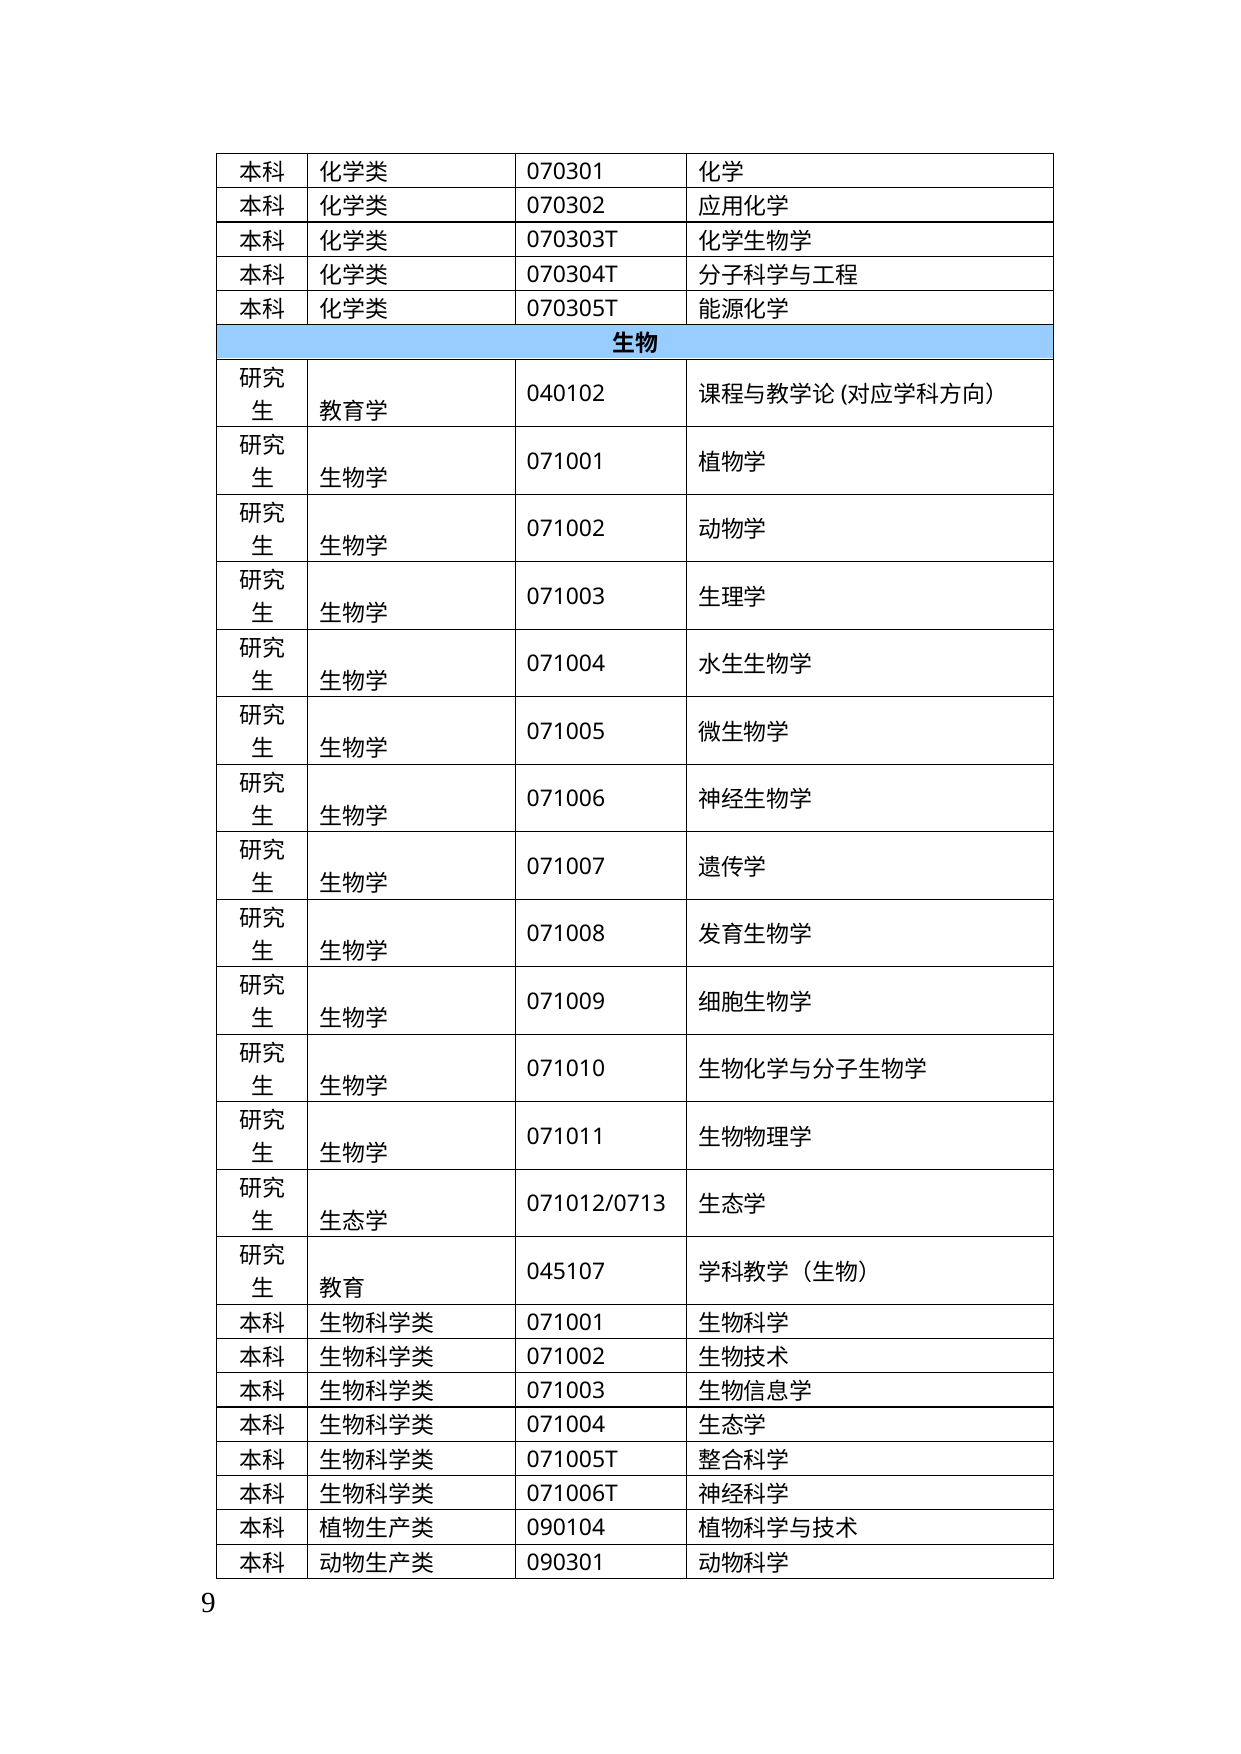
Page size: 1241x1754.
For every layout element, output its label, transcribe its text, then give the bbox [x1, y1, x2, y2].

table_cell 微生物学 [687, 697, 1053, 763]
table_cell 071004 [516, 630, 686, 696]
table_cell 整合科学 [687, 1442, 1053, 1475]
table_cell 应用化学 [687, 188, 1053, 221]
table_cell 研究生 [217, 495, 307, 561]
table_cell 化学生物学 [687, 223, 1053, 256]
table_cell 动物科学 [687, 1545, 1053, 1578]
table_cell 教育 [308, 1237, 515, 1303]
table_cell 071005T [516, 1442, 686, 1475]
table_cell 生物科学类 [308, 1408, 515, 1441]
table_cell 071006T [516, 1476, 686, 1509]
table_cell 本科 [217, 1339, 307, 1372]
table_cell 071010 [516, 1035, 686, 1101]
table_cell 本科 [217, 1408, 307, 1441]
table_cell 研究生 [217, 630, 307, 696]
table_cell 植物生产类 [308, 1510, 515, 1543]
table_cell 生态学 [308, 1170, 515, 1236]
table_cell 植物科学与技术 [687, 1510, 1053, 1543]
table_cell 本科 [217, 1373, 307, 1406]
table_cell 化学 [687, 154, 1053, 187]
table_cell 071001 [516, 427, 686, 493]
table_cell 生物学 [308, 1035, 515, 1101]
table_cell 本科 [217, 223, 307, 256]
table_cell 070305T [516, 291, 686, 324]
table_cell 本科 [217, 154, 307, 187]
table_cell 生物科学 [687, 1305, 1053, 1338]
table_cell 化学类 [308, 291, 515, 324]
table_cell 070303T [516, 223, 686, 256]
table_cell 研究生 [217, 1102, 307, 1168]
table_cell 研究生 [217, 697, 307, 763]
table_cell 070301 [516, 154, 686, 187]
table_cell 090104 [516, 1510, 686, 1543]
table_cell 生物化学与分子生物学 [687, 1035, 1053, 1101]
table_cell 071005 [516, 697, 686, 763]
table_cell 本科 [217, 1510, 307, 1543]
table_cell 本科 [217, 1476, 307, 1509]
table_cell 生物科学类 [308, 1305, 515, 1338]
table_cell 生物学 [308, 562, 515, 628]
table_cell 发育生物学 [687, 900, 1053, 966]
table_cell 化学类 [308, 154, 515, 187]
table_cell 071011 [516, 1102, 686, 1168]
table_cell 071003 [516, 1373, 686, 1406]
table_cell 植物学 [687, 427, 1053, 493]
table_cell 细胞生物学 [687, 967, 1053, 1033]
table_cell 本科 [217, 1442, 307, 1475]
table_cell 化学类 [308, 223, 515, 256]
table_cell 045107 [516, 1237, 686, 1303]
table_cell 生物学 [308, 630, 515, 696]
table_cell 研究生 [217, 562, 307, 628]
table_cell 生物学 [308, 967, 515, 1033]
table_cell 071007 [516, 832, 686, 898]
table_cell 070302 [516, 188, 686, 221]
table_cell 动物学 [687, 495, 1053, 561]
table_cell 生物物理学 [687, 1102, 1053, 1168]
table_cell 研究生 [217, 832, 307, 898]
table_cell 分子科学与工程 [687, 257, 1053, 290]
table_cell 化学类 [308, 188, 515, 221]
table_cell 教育学 [308, 360, 515, 426]
table_cell 本科 [217, 1545, 307, 1578]
table_cell 化学类 [308, 257, 515, 290]
table_cell 生理学 [687, 562, 1053, 628]
table_cell 动物生产类 [308, 1545, 515, 1578]
table_cell 生物学 [308, 900, 515, 966]
table_cell 生物学 [308, 495, 515, 561]
table_cell 本科 [217, 188, 307, 221]
table_cell 071002 [516, 495, 686, 561]
table_cell 生物科学类 [308, 1373, 515, 1406]
table_cell 071004 [516, 1408, 686, 1441]
table_cell 研究生 [217, 427, 307, 493]
table_cell 生物学 [308, 832, 515, 898]
table_cell 研究生 [217, 967, 307, 1033]
table_cell 研究生 [217, 1035, 307, 1101]
table_cell 071003 [516, 562, 686, 628]
table_cell 090301 [516, 1545, 686, 1578]
table_cell 本科 [217, 257, 307, 290]
table_cell 神经生物学 [687, 765, 1053, 831]
table_cell 本科 [217, 291, 307, 324]
table_cell 学科教学（生物） [687, 1237, 1053, 1303]
table_cell 本科 [217, 1305, 307, 1338]
table_cell 生物信息学 [687, 1373, 1053, 1406]
table_cell 生物技术 [687, 1339, 1053, 1372]
table_cell 070304T [516, 257, 686, 290]
table_cell 研究生 [217, 1237, 307, 1303]
table_cell 能源化学 [687, 291, 1053, 324]
table_cell 研究生 [217, 900, 307, 966]
table_cell 071009 [516, 967, 686, 1033]
table_cell 生物学 [308, 765, 515, 831]
table_cell 生态学 [687, 1170, 1053, 1236]
table_cell 生物学 [308, 427, 515, 493]
table_cell 生物 [217, 325, 1053, 358]
table_cell 生物学 [308, 697, 515, 763]
table_cell 课程与教学论 (对应学科方向） [687, 360, 1053, 426]
table_cell 遗传学 [687, 832, 1053, 898]
table_cell 研究生 [217, 765, 307, 831]
table_cell 071002 [516, 1339, 686, 1372]
table_cell 040102 [516, 360, 686, 426]
table_cell 水生生物学 [687, 630, 1053, 696]
table_cell 071008 [516, 900, 686, 966]
table_cell 神经科学 [687, 1476, 1053, 1509]
table_cell 研究生 [217, 1170, 307, 1236]
table_cell 071001 [516, 1305, 686, 1338]
table_cell 生物学 [308, 1102, 515, 1168]
table_cell 生物科学类 [308, 1442, 515, 1475]
table_cell 研究生 [217, 360, 307, 426]
table_cell 生物科学类 [308, 1339, 515, 1372]
table_cell 071012/0713 [516, 1170, 686, 1236]
table_cell 071006 [516, 765, 686, 831]
table_cell 生物科学类 [308, 1476, 515, 1509]
table_cell 生态学 [687, 1408, 1053, 1441]
